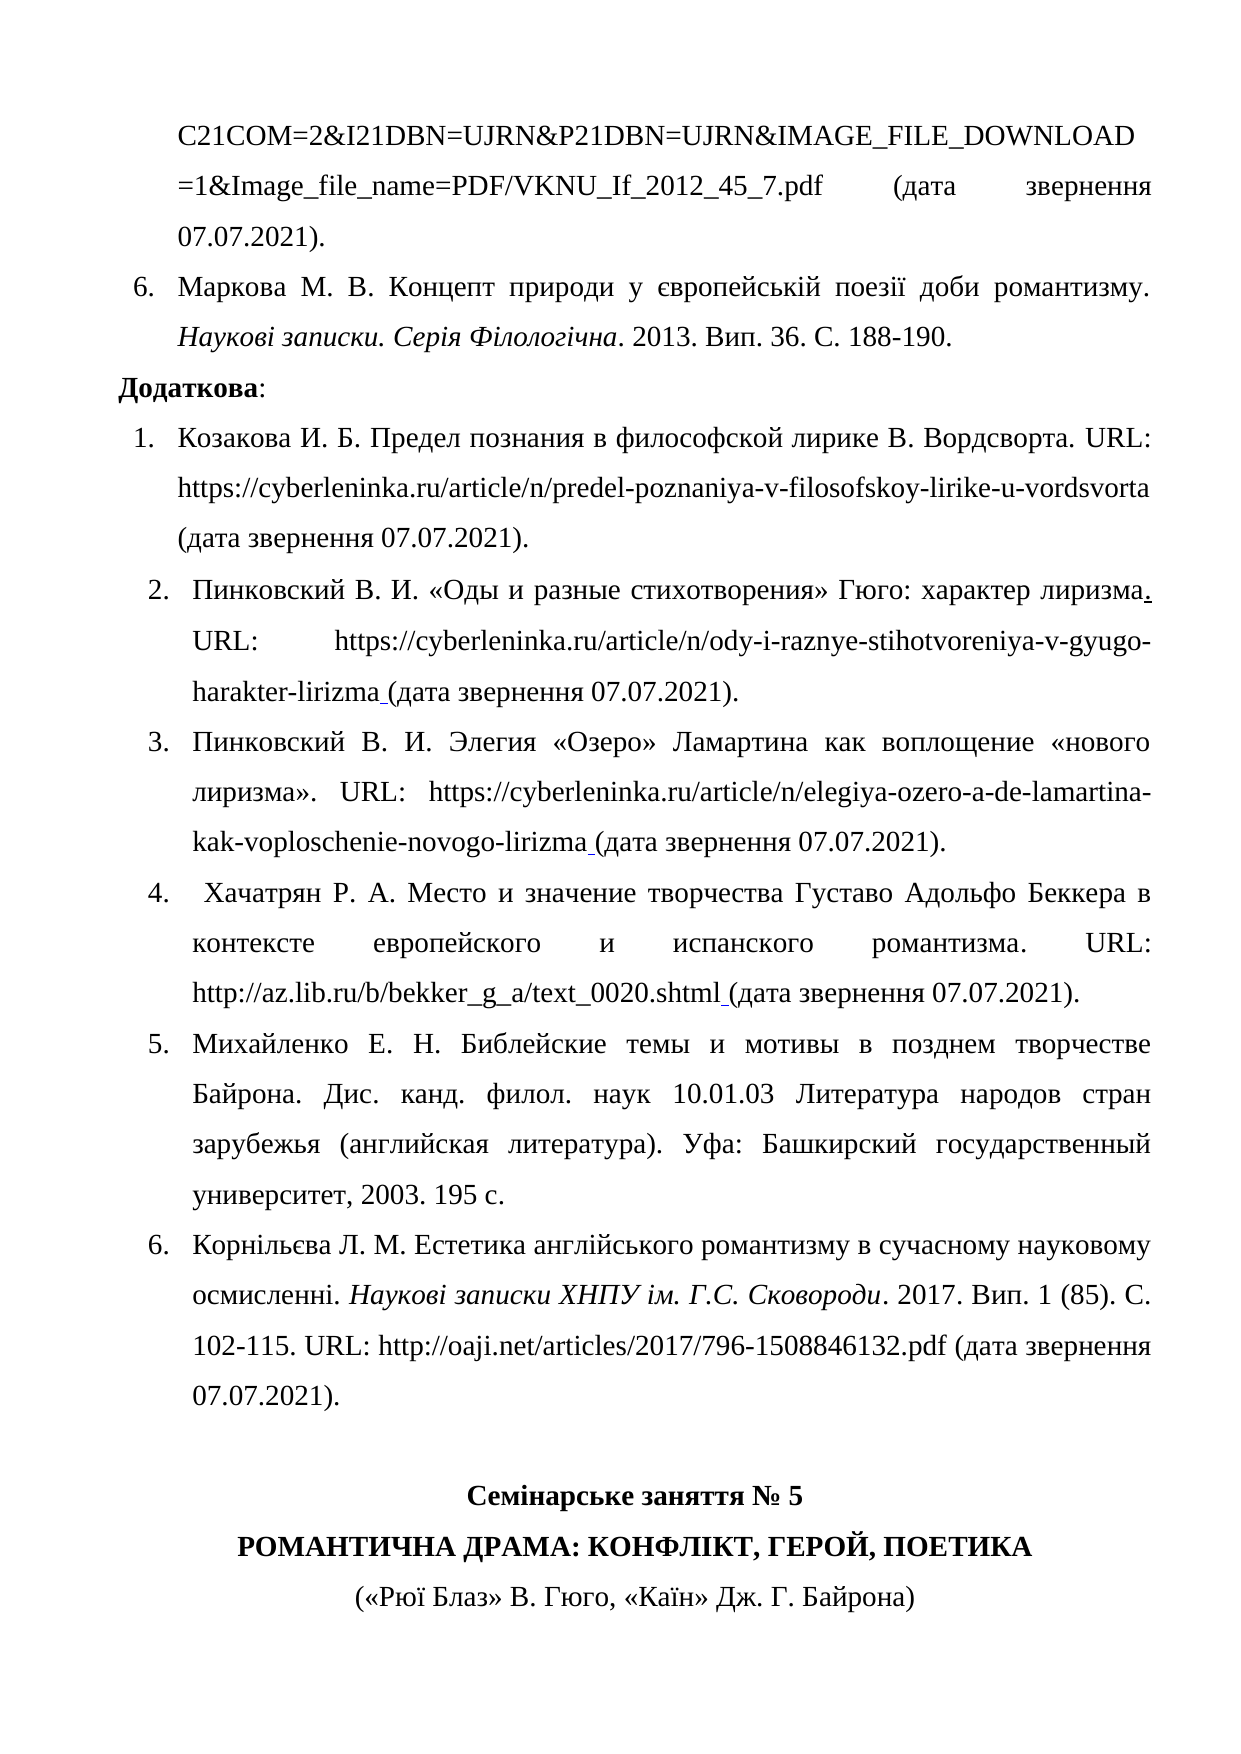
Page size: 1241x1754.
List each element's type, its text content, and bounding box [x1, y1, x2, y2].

text Романтична драма: конфлікт, герой, поетика [118, 1529, 1152, 1562]
list Маркова М. В. Концепт природи у європейській поезії доби романтизму. Наукові записки. Серія Філологічна. 2013. Вип. 36. С. 188-190. [133, 269, 1152, 353]
text («Рюї Блаз» В. Гюго, «Каїн» Дж. Г. Байрона) [118, 1579, 1152, 1613]
list Михайленко Е. Н. Библейские темы и мотивы в позднем творчестве Байрона. Дис. канд. филол. наук 10.01.03 Литература народов стран зарубежья (английская литература). Уфа: Башкирский государственный университет, 2003. 195 с. [148, 1026, 1152, 1210]
list Хачатрян Р. А. Место и значение творчества Густаво Адольфо Беккера в контексте европейского и испанского романтизма. URL: http://az.lib.ru/b/bekker_g_a/text_0020.shtml (дата звернення 07.07.2021). [148, 875, 1152, 1009]
list Пинковский В. И. Элегия «Озеро» Ламартина как воплощение «нового лиризма». URL: https://cyberleninka.ru/article/n/elegiya-ozero-a-de-lamartina-kak-voploschenie-novogo-lirizma (дата звернення 07.07.2021). [148, 724, 1152, 858]
list Козакова И. Б. Предел познания в философской лирике В. Вордсворта. URL: https://cyberleninka.ru/article/n/predel-poznaniya-v-filosofskoy-lirike-u-vordsvorta (дата звернення 07.07.2021). [133, 420, 1152, 554]
list Пинковский В. И. «Оды и разные стихотворения» Гюго: характер лиризма. URL: https://cyberleninka.ru/article/n/ody-i-raznye-stihotvoreniya-v-gyugo-harakter-lirizma (дата звернення 07.07.2021). [148, 571, 1152, 707]
text Додаткова: [118, 370, 1152, 403]
list Корнільєва Л. М. Естетика англійського романтизму в сучасному науковому осмисленні. Наукові записки ХНПУ ім. Г.С. Сковороди. 2017. Вип. 1 (85). С. 102-115. URL: http://oaji.net/articles/2017/796-1508846132.pdf (дата звернення 07.07.2021). [148, 1227, 1152, 1412]
text Семінарське заняття № 5 [118, 1478, 1152, 1512]
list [133, 118, 1152, 252]
